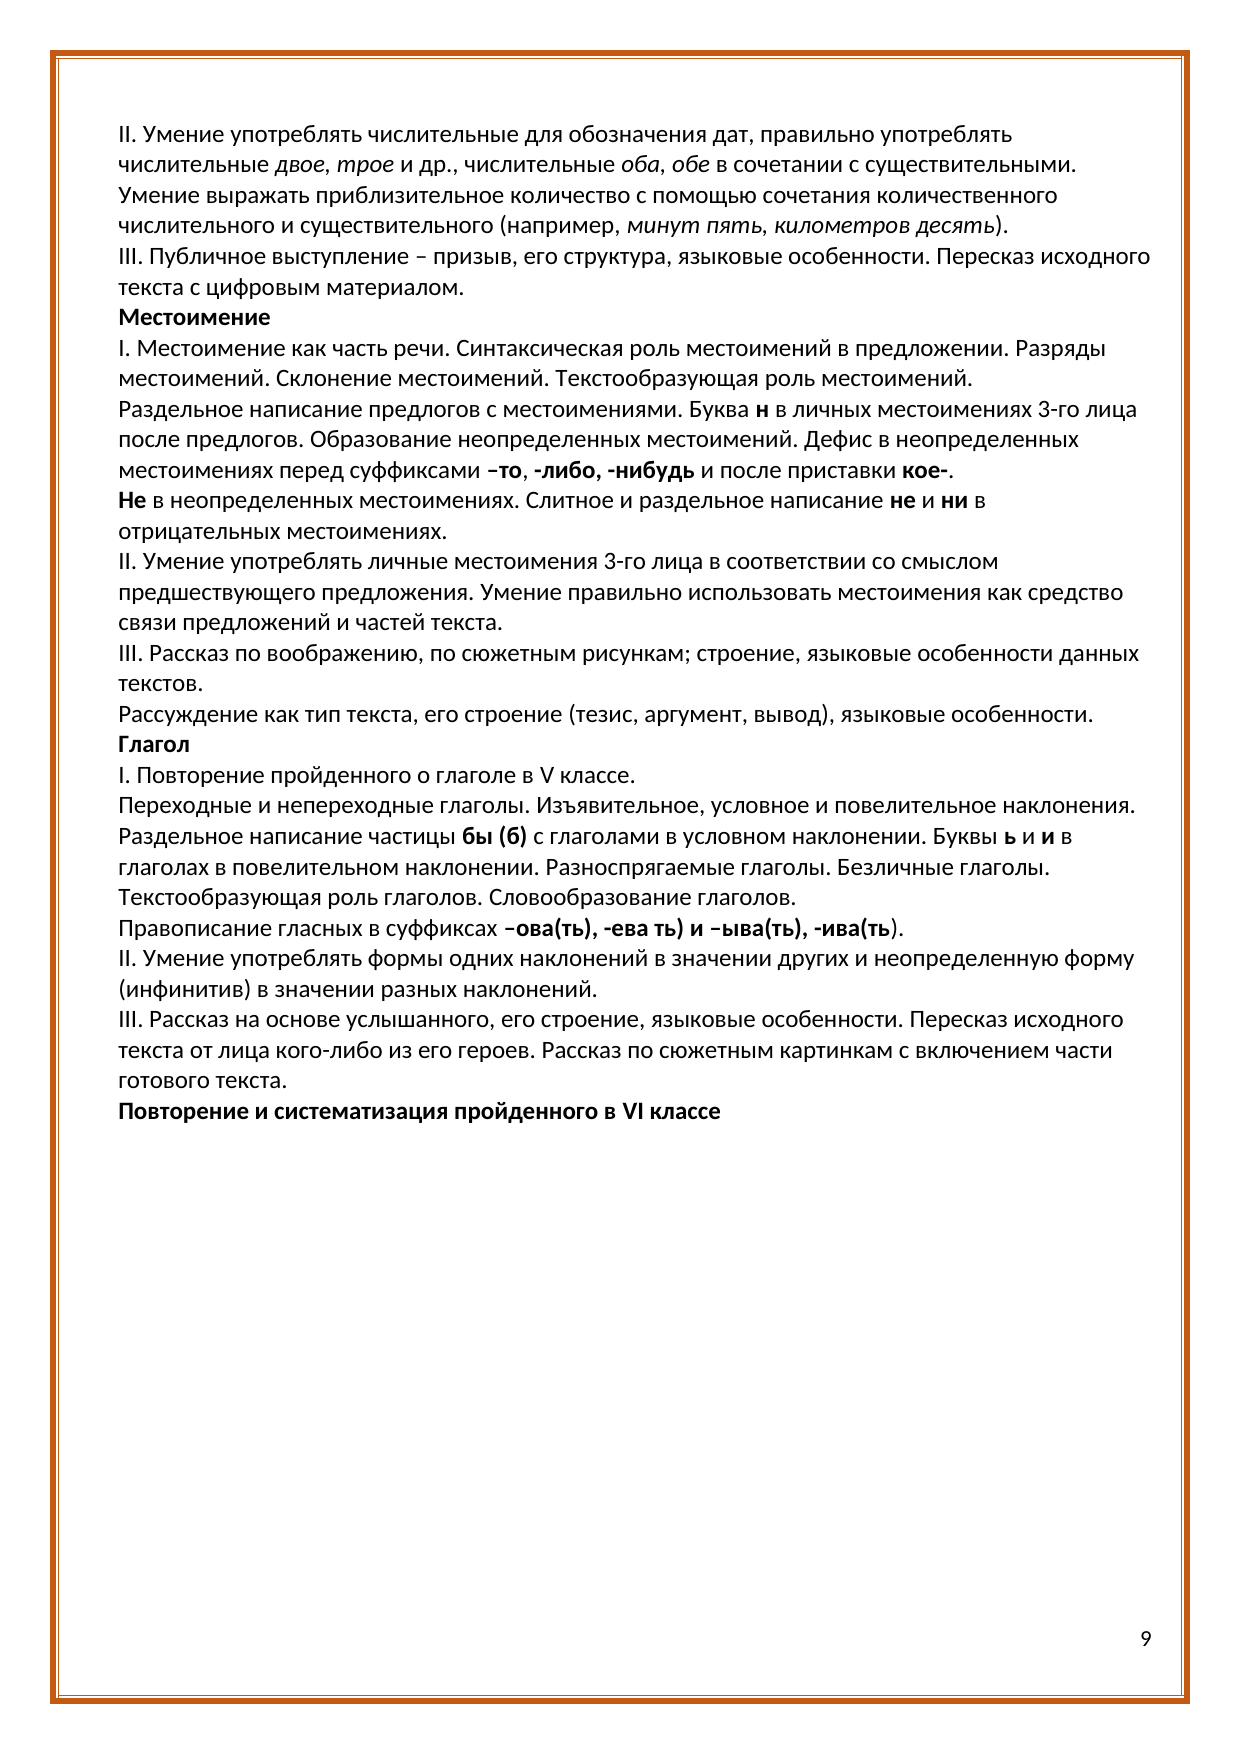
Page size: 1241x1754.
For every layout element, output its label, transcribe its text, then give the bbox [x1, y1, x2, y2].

text III. Рассказ по воображению, по сюжетным рисункам; строение, языковые особенности данных текстов. [118, 637, 1152, 698]
text Раздельное написание предлогов с местоимениями. Буква н в личных местоимениях 3-го лица после предлогов. Образование неопределенных местоимений. Дефис в неопределенных местоимениях перед суффиксами –то, -либо, -нибудь и после приставки кое-. [118, 393, 1152, 484]
text Переходные и непереходные глаголы. Изъявительное, условное и повелительное наклонения. Раздельное написание частицы бы (б) с глаголами в условном наклонении. Буквы ь и и в глаголах в повелительном наклонении. Разноспрягаемые глаголы. Безличные глаголы. Текстообразующая роль глаголов. Словообразование глаголов. [118, 789, 1152, 912]
text Умение выражать приблизительное количество с помощью сочетания количественного числительного и существительного (например, минут пять, километров десять). [118, 179, 1152, 240]
text Рассуждение как тип текста, его строение (тезис, аргумент, вывод), языковые особенности. [118, 698, 1152, 728]
text III. Рассказ на основе услышанного, его строение, языковые особенности. Пересказ исходного текста от лица кого-либо из его героев. Рассказ по сюжетным картинкам с включением части готового текста. [118, 1003, 1152, 1095]
text II. Умение употреблять личные местоимения 3-го лица в соответствии со смыслом предшествующего предложения. Умение правильно использовать местоимения как средство связи предложений и частей текста. [118, 545, 1152, 637]
text II. Умение употреблять числительные для обозначения дат, правильно употреблять числительные двое, трое и др., числительные оба, обе в сочетании с существительными. [118, 118, 1152, 179]
text Повторение и систематизация пройденного в VI классе [118, 1095, 1152, 1125]
text I. Местоимение как часть речи. Синтаксическая роль местоимений в предложении. Разряды местоимений. Склонение местоимений. Текстообразующая роль местоимений. [118, 332, 1152, 393]
text Не в неопределенных местоимениях. Слитное и раздельное написание не и ни в отрицательных местоимениях. [118, 484, 1152, 545]
text II. Умение употреблять формы одних наклонений в значении других и неопределенную форму (инфинитив) в значении разных наклонений. [118, 942, 1152, 1003]
text Глагол [118, 728, 1152, 759]
text III. Публичное выступление – призыв, его структура, языковые особенности. Пересказ исходного текста с цифровым материалом. [118, 240, 1152, 301]
text Правописание гласных в суффиксах –ова(ть), -ева ть) и –ыва(ть), -ива(ть). [118, 912, 1152, 942]
text I. Повторение пройденного о глаголе в V классе. [118, 759, 1152, 789]
text Местоимение [118, 301, 1152, 332]
